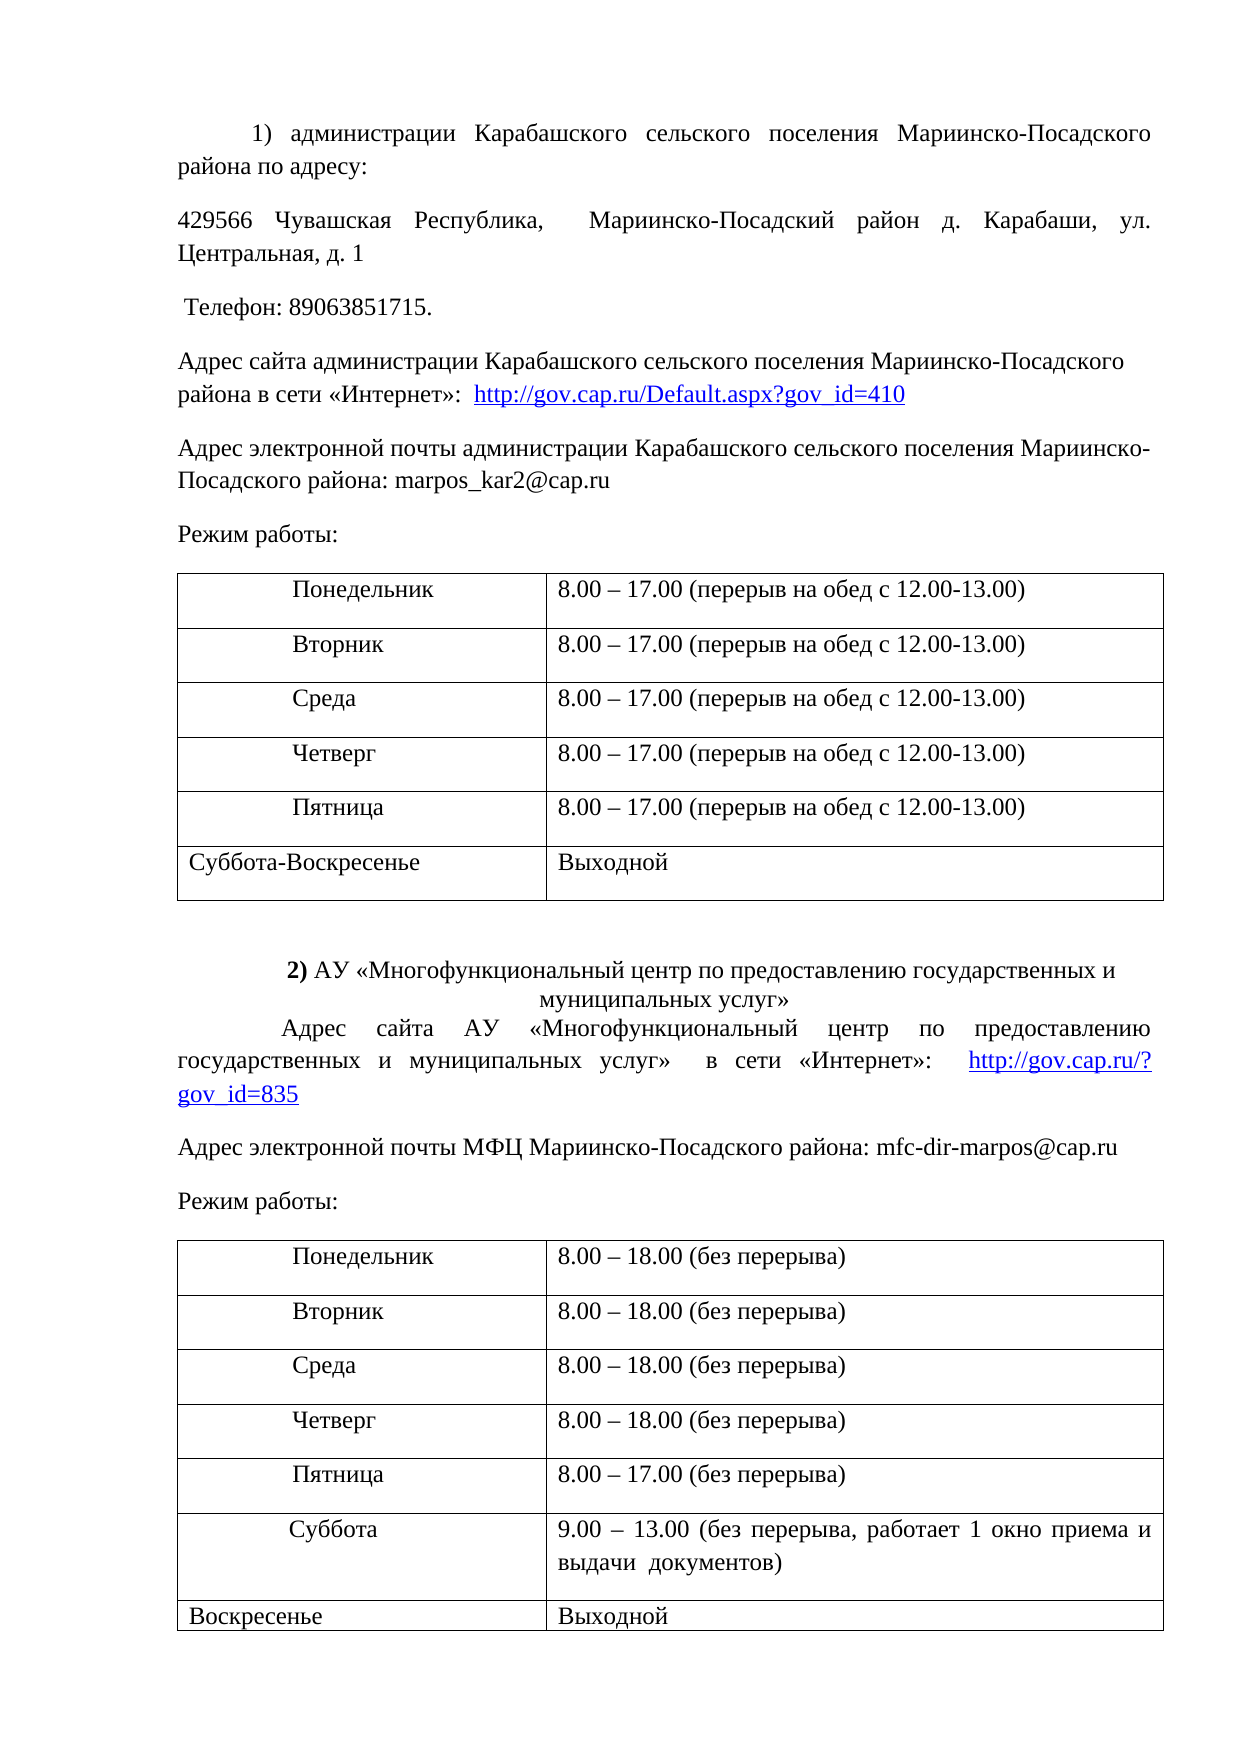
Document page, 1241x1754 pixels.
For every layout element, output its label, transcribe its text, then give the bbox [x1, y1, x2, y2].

table_cell 8.00 – 18.00 (без перерыва) [547, 1350, 1163, 1404]
table_cell 8.00 – 17.00 (перерыв на обед с 12.00-13.00) [547, 683, 1163, 737]
table_cell Вторник [178, 629, 546, 682]
table_cell Пятница [178, 792, 546, 846]
table_cell 8.00 – 17.00 (без перерыва) [547, 1459, 1163, 1513]
text 429566 Чувашская Республика, Мариинско-Посадский район д. Карабаши, ул. Центральная, д. 1 [177, 205, 1152, 267]
text Режим работы: [177, 519, 1152, 548]
table_cell 8.00 – 17.00 (перерыв на обед с 12.00-13.00) [547, 792, 1163, 846]
table_header 8.00 – 17.00 (перерыв на обед с 12.00-13.00) [547, 574, 1163, 628]
table_header Понедельник [178, 574, 546, 628]
table_cell Пятница [178, 1459, 546, 1513]
table_cell Среда [178, 1350, 546, 1404]
text 1) администрации Карабашского сельского поселения Мариинско-Посадского района по адресу: [177, 118, 1152, 180]
table_cell Выходной [547, 1601, 1163, 1630]
table_cell 8.00 – 18.00 (без перерыва) [547, 1405, 1163, 1458]
table_cell Воскресенье [178, 1601, 546, 1630]
table_header 8.00 – 18.00 (без перерыва) [547, 1241, 1163, 1295]
text Адрес сайта администрации Карабашского сельского поселения Мариинско-Посадского района в сети «Интернет»: http://gov.cap.ru/Default.aspx?gov_id=410 [177, 346, 1152, 407]
text Режим работы: [177, 1186, 1172, 1215]
text Адрес электронной почты МФЦ Мариинско-Посадского района: mfc-dir-marpos@cap.ru [177, 1132, 1152, 1161]
table_cell Четверг [178, 1405, 546, 1458]
table_cell Вторник [178, 1296, 546, 1349]
table_cell Выходной [547, 847, 1163, 900]
table_cell Четверг [178, 738, 546, 791]
table_cell Суббота-Воскресенье [178, 847, 546, 900]
table_cell 8.00 – 18.00 (без перерыва) [547, 1296, 1163, 1349]
table_header Понедельник [178, 1241, 546, 1295]
subtitle 2) АУ «Многофункциональный центр по предоставлению государственных и муниципальных услуг» [177, 955, 1152, 1013]
table_cell 8.00 – 17.00 (перерыв на обед с 12.00-13.00) [547, 738, 1163, 791]
table_cell 8.00 – 17.00 (перерыв на обед с 12.00-13.00) [547, 629, 1163, 682]
text Адрес сайта АУ «Многофункциональный центр по предоставлению государственных и муниципальных услуг» в сети «Интернет»: http://gov.cap.ru/?gov_id=835 [177, 1013, 1152, 1107]
table_cell Суббота [178, 1514, 546, 1600]
text Телефон: 89063851715. [177, 292, 1152, 321]
table_cell 9.00 – 13.00 (без перерыва, работает 1 окно приема и выдачи документов) [547, 1514, 1163, 1600]
table_cell Среда [178, 683, 546, 737]
text Адрес электронной почты администрации Карабашского сельского поселения Мариинско-Посадского района: marpos_kar2@cap.ru [177, 433, 1152, 494]
